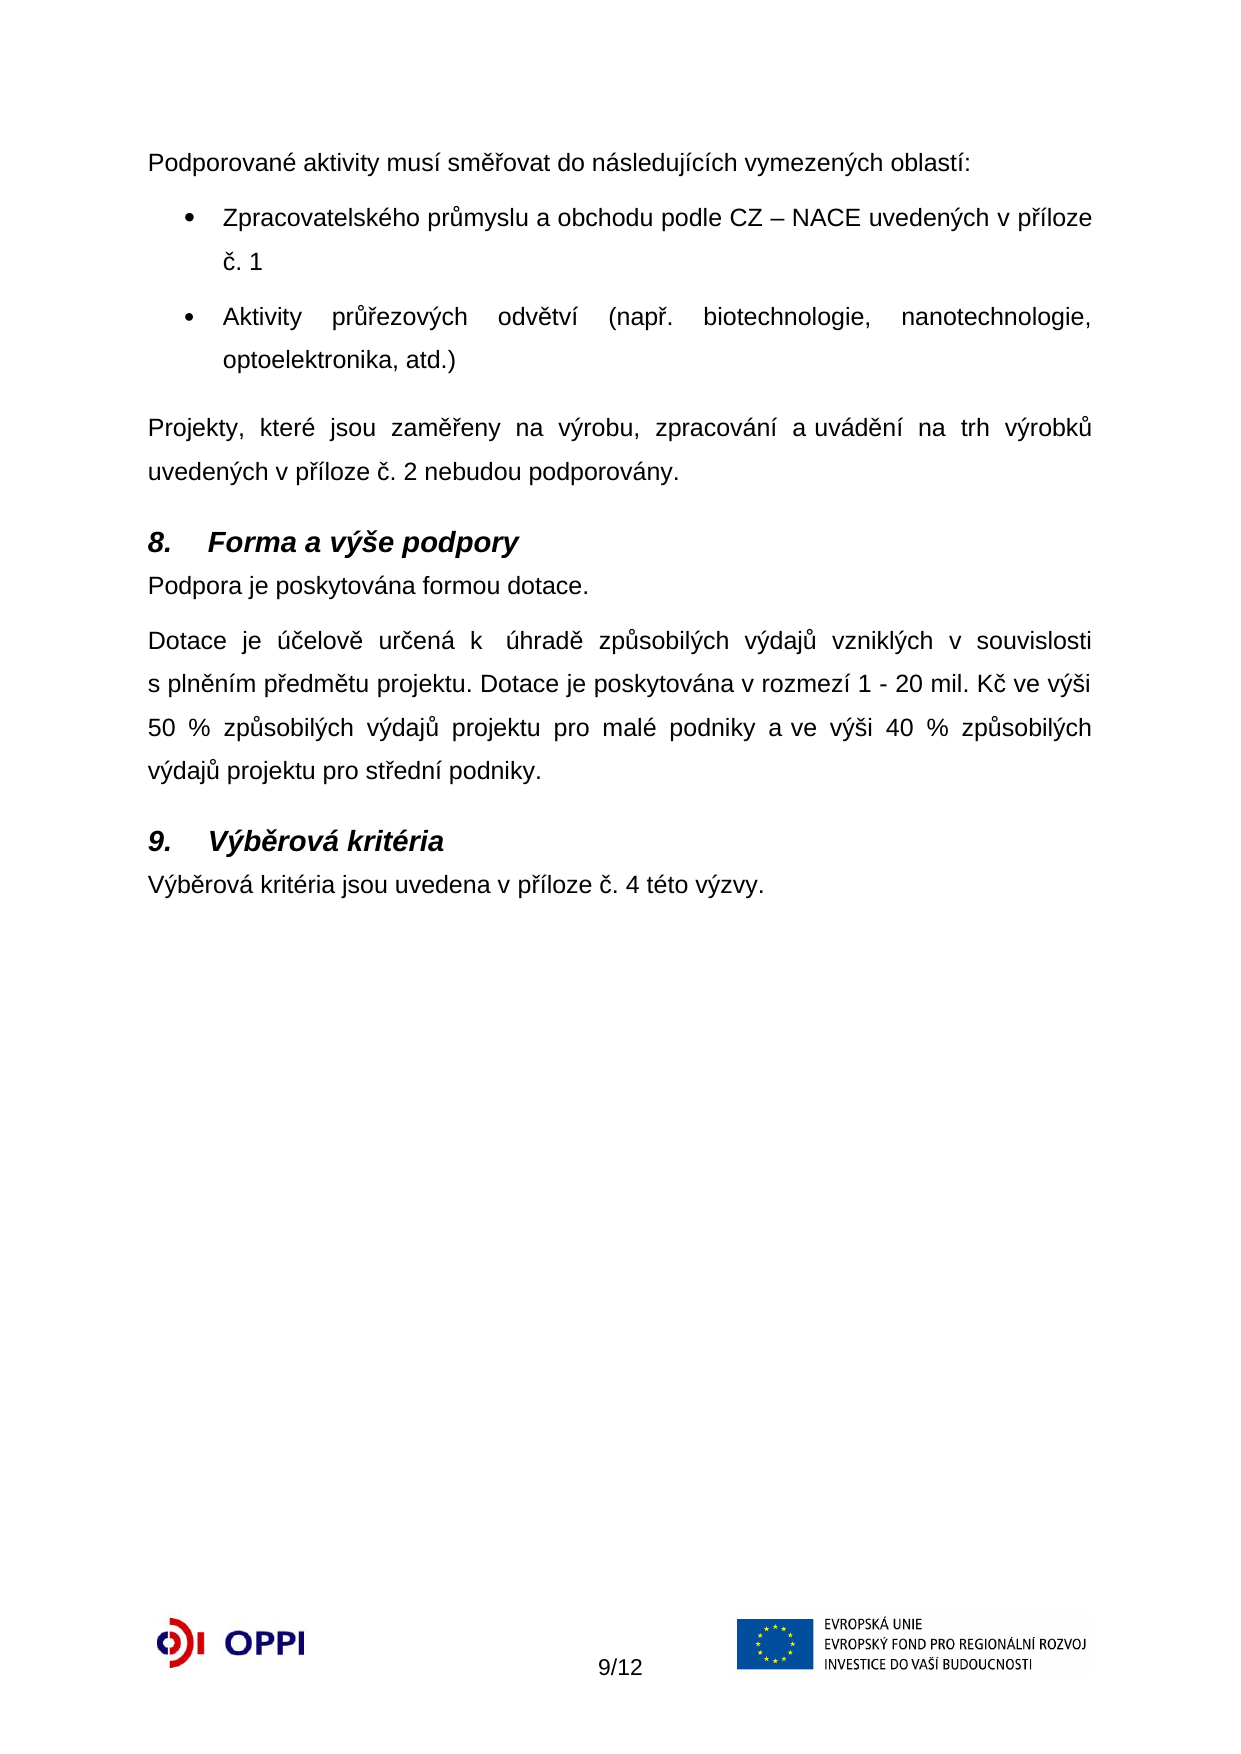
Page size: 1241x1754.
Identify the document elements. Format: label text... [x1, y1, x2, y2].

picture [147, 1608, 314, 1676]
subtitle Výběrová kritéria [148, 824, 1092, 857]
list Aktivity průřezových odvětví (např. biotechnologie, nanotechnologie, optoelektronika, atd.) [185, 302, 1092, 374]
list Podpora je poskytována formou dotace. [148, 571, 1092, 599]
list Zpracovatelského průmyslu a obchodu podle CZ – NACE uvedených v příloze č. 1 [185, 203, 1092, 275]
text Výběrová kritéria jsou uvedena v příloze č. 4 této výzvy. [148, 870, 1092, 899]
picture [730, 1613, 1093, 1676]
list Projekty, které jsou zaměřeny na výrobu, zpracování a uvádění na trh výrobků uvedených v příloze č. 2 nebudou podporovány. [148, 413, 1092, 485]
subtitle Forma a výše podpory [148, 525, 1092, 558]
list Dotace je účelově určená k úhradě způsobilých výdajů vzniklých v souvislosti s plněním předmětu projektu. Dotace je poskytována v rozmezí 1 - 20 mil. Kč ve výši 50 % způsobilých výdajů projektu pro malé podniky a ve výši 40 % způsobilých výdajů projektu pro střední podniky. [148, 626, 1092, 784]
text Podporované aktivity musí směřovat do následujících vymezených oblastí: [148, 148, 1092, 176]
